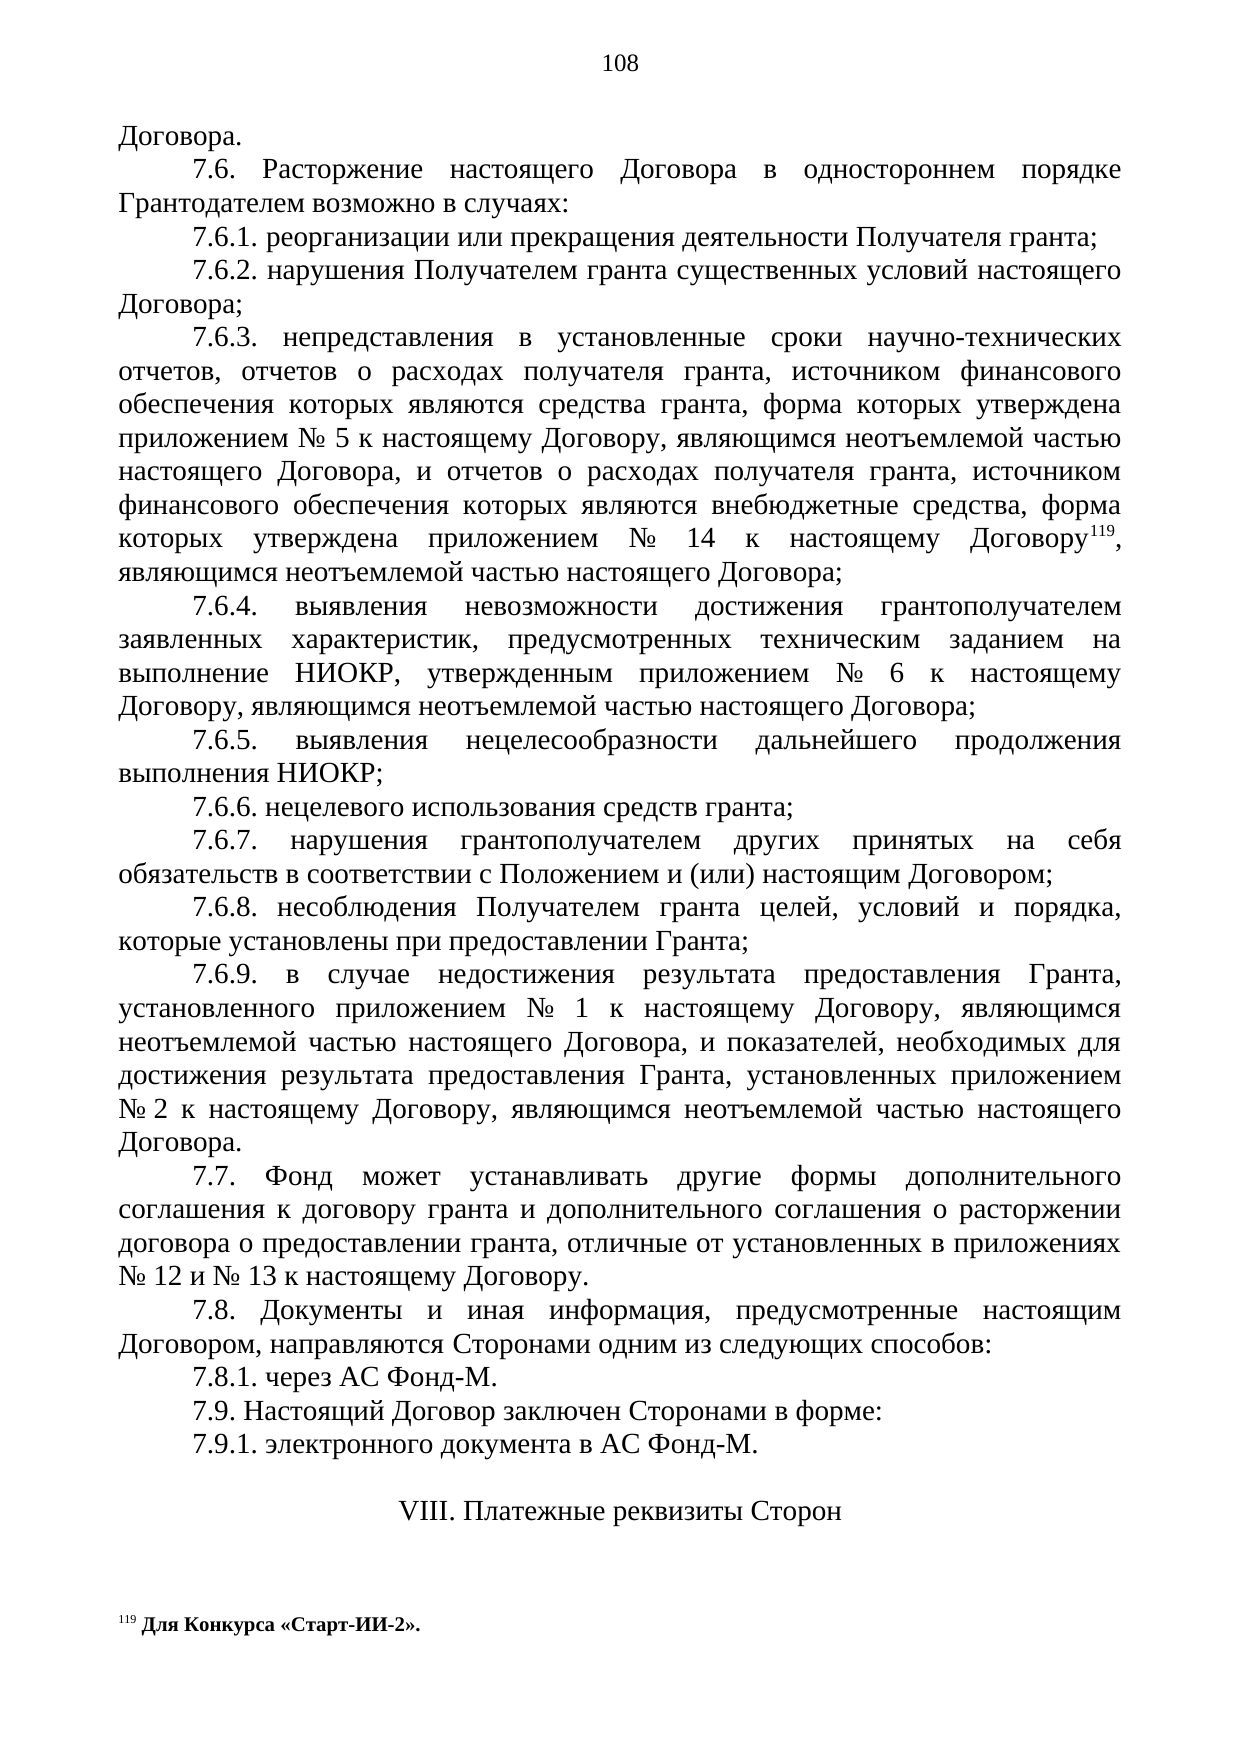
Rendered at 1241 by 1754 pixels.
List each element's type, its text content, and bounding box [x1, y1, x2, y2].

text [118, 118, 1122, 152]
text 7.6.5. выявления нецелесообразности дальнейшего продолжения выполнения НИОКР; [118, 722, 1122, 789]
text 7.6.9. в случае недостижения результата предоставления Гранта, установленного приложением № 1 к настоящему Договору, являющимся неотъемлемой частью настоящего Договора, и показателей, необходимых для достижения результата предоставления Гранта, установленных приложением № 2 к настоящему Договору, являющимся неотъемлемой частью настоящего Договора. [118, 957, 1122, 1158]
text VIII. Платежные реквизиты Сторон [118, 1493, 1122, 1527]
text 7.9.1. электронного документа в АС Фонд-М. [118, 1426, 1122, 1460]
text 7.6.1. реорганизации или прекращения деятельности Получателя гранта; [118, 219, 1122, 252]
text 7.6. Расторжение настоящего Договора в одностороннем порядке Грантодателем возможно в случаях: [118, 152, 1122, 219]
text 7.6.4. выявления невозможности достижения грантополучателем заявленных характеристик, предусмотренных техническим заданием на выполнение НИОКР, утвержденным приложением № 6 к настоящему Договору, являющимся неотъемлемой частью настоящего Договора; [118, 588, 1122, 722]
text 7.8.1. через АС Фонд-М. [118, 1359, 1122, 1393]
text 7.6.8. несоблюдения Получателем гранта целей, условий и порядка, которые установлены при предоставлении Гранта; [118, 889, 1122, 957]
text 7.6.6. нецелевого использования средств гранта; [118, 789, 1122, 822]
text 7.7. Фонд может устанавливать другие формы дополнительного соглашения к договору гранта и дополнительного соглашения о расторжении договора о предоставлении гранта, отличные от установленных в приложениях № 12 и № 13 к настоящему Договору. [118, 1158, 1122, 1292]
text 7.6.7. нарушения грантополучателем других принятых на себя обязательств в соответствии с Положением и (или) настоящим Договором; [118, 822, 1122, 889]
text 7.6.2. нарушения Получателем гранта существенных условий настоящего Договора; [118, 252, 1122, 319]
text 7.9. Настоящий Договор заключен Сторонами в форме: [118, 1393, 1122, 1426]
text 7.6.3. непредставления в установленные сроки научно-технических отчетов, отчетов о расходах получателя гранта, источником финансового обеспечения которых являются средства гранта, форма которых утверждена приложением № 5 к настоящему Договору, являющимся неотъемлемой частью настоящего Договора, и отчетов о расходах получателя гранта, источником финансового обеспечения которых являются внебюджетные средства, форма которых утверждена приложением № 14 к настоящему Договору, являющимся неотъемлемой частью настоящего Договора; [118, 319, 1122, 588]
text 7.8. Документы и иная информация, предусмотренные настоящим Договором, направляются Сторонами одним из следующих способов: [118, 1292, 1122, 1359]
